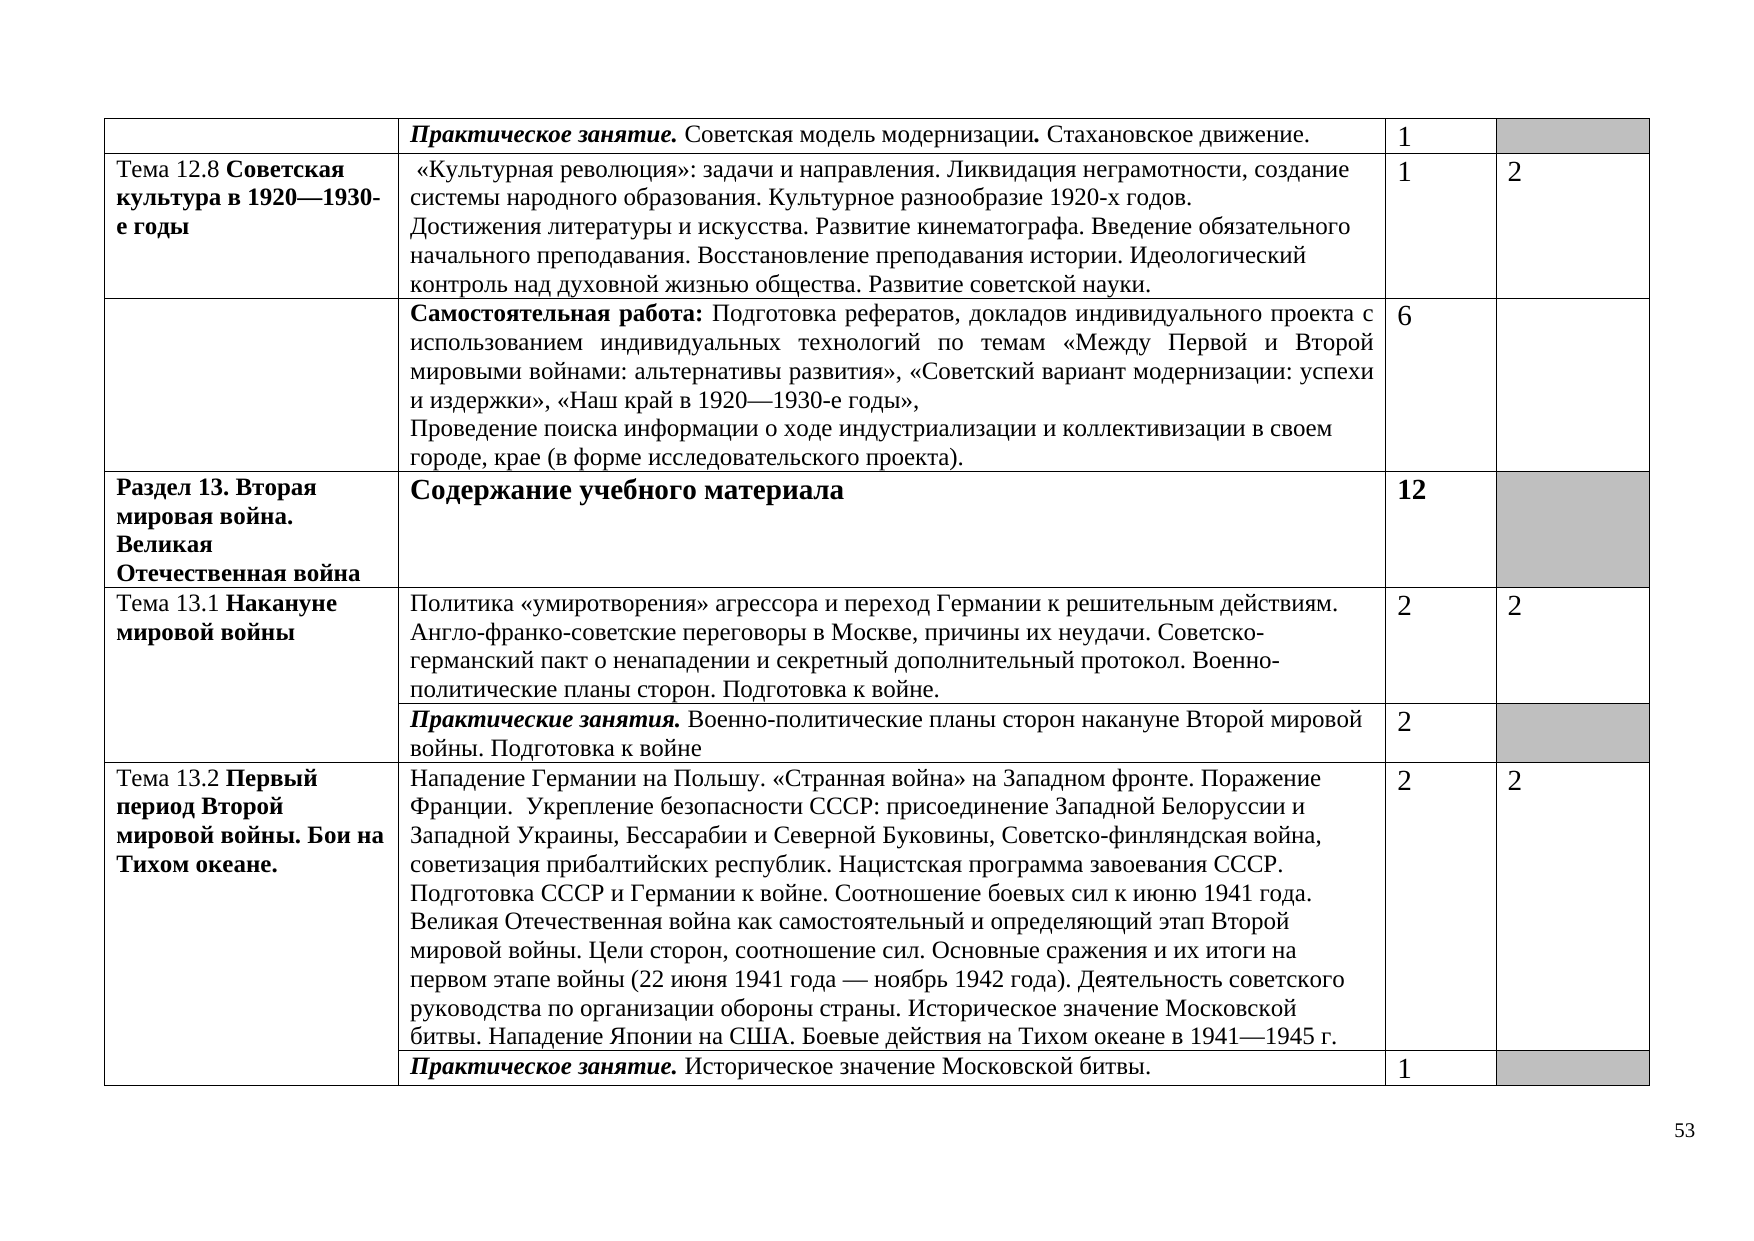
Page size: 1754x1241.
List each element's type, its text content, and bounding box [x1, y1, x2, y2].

table_cell 2 [1497, 154, 1649, 297]
table_cell [1497, 472, 1649, 587]
table_cell 2 [1386, 704, 1496, 762]
table_cell Практические занятия. Военно-политические планы сторон накануне Второй мировой войны. Подготовка к войне [399, 704, 1385, 762]
table_cell Практическое занятие. Советская модель модернизации. Стахановское движение. [399, 119, 1385, 153]
table_cell Тема 13.2 Первый период Второй мировой войны. Бои на Тихом океане. [105, 763, 398, 1085]
table_cell Тема 12.8 Советская культура в 1920—1930-е годы [105, 154, 398, 297]
table_cell 1 [1386, 119, 1496, 153]
table_cell Раздел 13. Вторая мировая война. Великая Отечественная война [105, 472, 398, 587]
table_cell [105, 119, 398, 153]
table_cell 6 [1386, 299, 1496, 471]
table_cell 1 [1386, 1051, 1496, 1085]
table_cell 2 [1497, 763, 1649, 1050]
table_cell [1497, 704, 1649, 762]
table_cell [1497, 119, 1649, 153]
table_cell [1497, 1051, 1649, 1085]
table_cell [1497, 299, 1649, 471]
table_cell «Культурная революция»: задачи и направления. Ликвидация неграмотности, создание системы народного образования. Культурное разнообразие 1920-х годов. Достижения литературы и искусства. Развитие кинематографа. Введение обязательного начального преподавания. Восстановление преподавания истории. Идеологический контроль над духовной жизнью общества. Развитие советской науки. [399, 154, 1385, 297]
table_cell [105, 299, 398, 471]
table_cell 2 [1497, 588, 1649, 703]
table_cell Содержание учебного материала [399, 472, 1385, 587]
table_cell Практическое занятие. Историческое значение Московской битвы. [399, 1051, 1385, 1085]
table_cell Политика «умиротворения» агрессора и переход Германии к решительным действиям. Англо-франко-советские переговоры в Москве, причины их неудачи. Советско-германский пакт о ненападении и секретный дополнительный протокол. Военно-политические планы сторон. Подготовка к войне. [399, 588, 1385, 703]
table_cell Нападение Германии на Польшу. «Странная война» на Западном фронте. Поражение Франции. Укрепление безопасности СССР: присоединение Западной Белоруссии и Западной Украины, Бессарабии и Северной Буковины, Советско-финляндская война, советизация прибалтийских республик. Нацистская программа завоевания СССР. Подготовка СССР и Германии к войне. Соотношение боевых сил к июню 1941 года. Великая Отечественная война как самостоятельный и определяющий этап Второй мировой войны. Цели сторон, соотношение сил. Основные сражения и их итоги на первом этапе войны (22 июня 1941 года — ноябрь 1942 года). Деятельность советского руководства по организации обороны страны. Историческое значение Московской битвы. Нападение Японии на США. Боевые действия на Тихом океане в 1941—1945 г. [399, 763, 1385, 1050]
table_cell Самостоятельная работа: Подготовка рефератов, докладов индивидуального проекта с использованием индивидуальных технологий по темам «Между Первой и Второй мировыми войнами: альтернативы развития», «Советский вариант модернизации: успехи и издержки», «Наш край в 1920—1930-е годы», Проведение поиска информации о ходе индустриализации и коллективизации в своем городе, крае (в форме исследовательского проекта). [399, 299, 1385, 471]
table_cell 2 [1386, 763, 1496, 1050]
table_cell 2 [1386, 588, 1496, 703]
table_cell 1 [1386, 154, 1496, 297]
table_cell 12 [1386, 472, 1496, 587]
table_cell Тема 13.1 Накануне мировой войны [105, 588, 398, 762]
